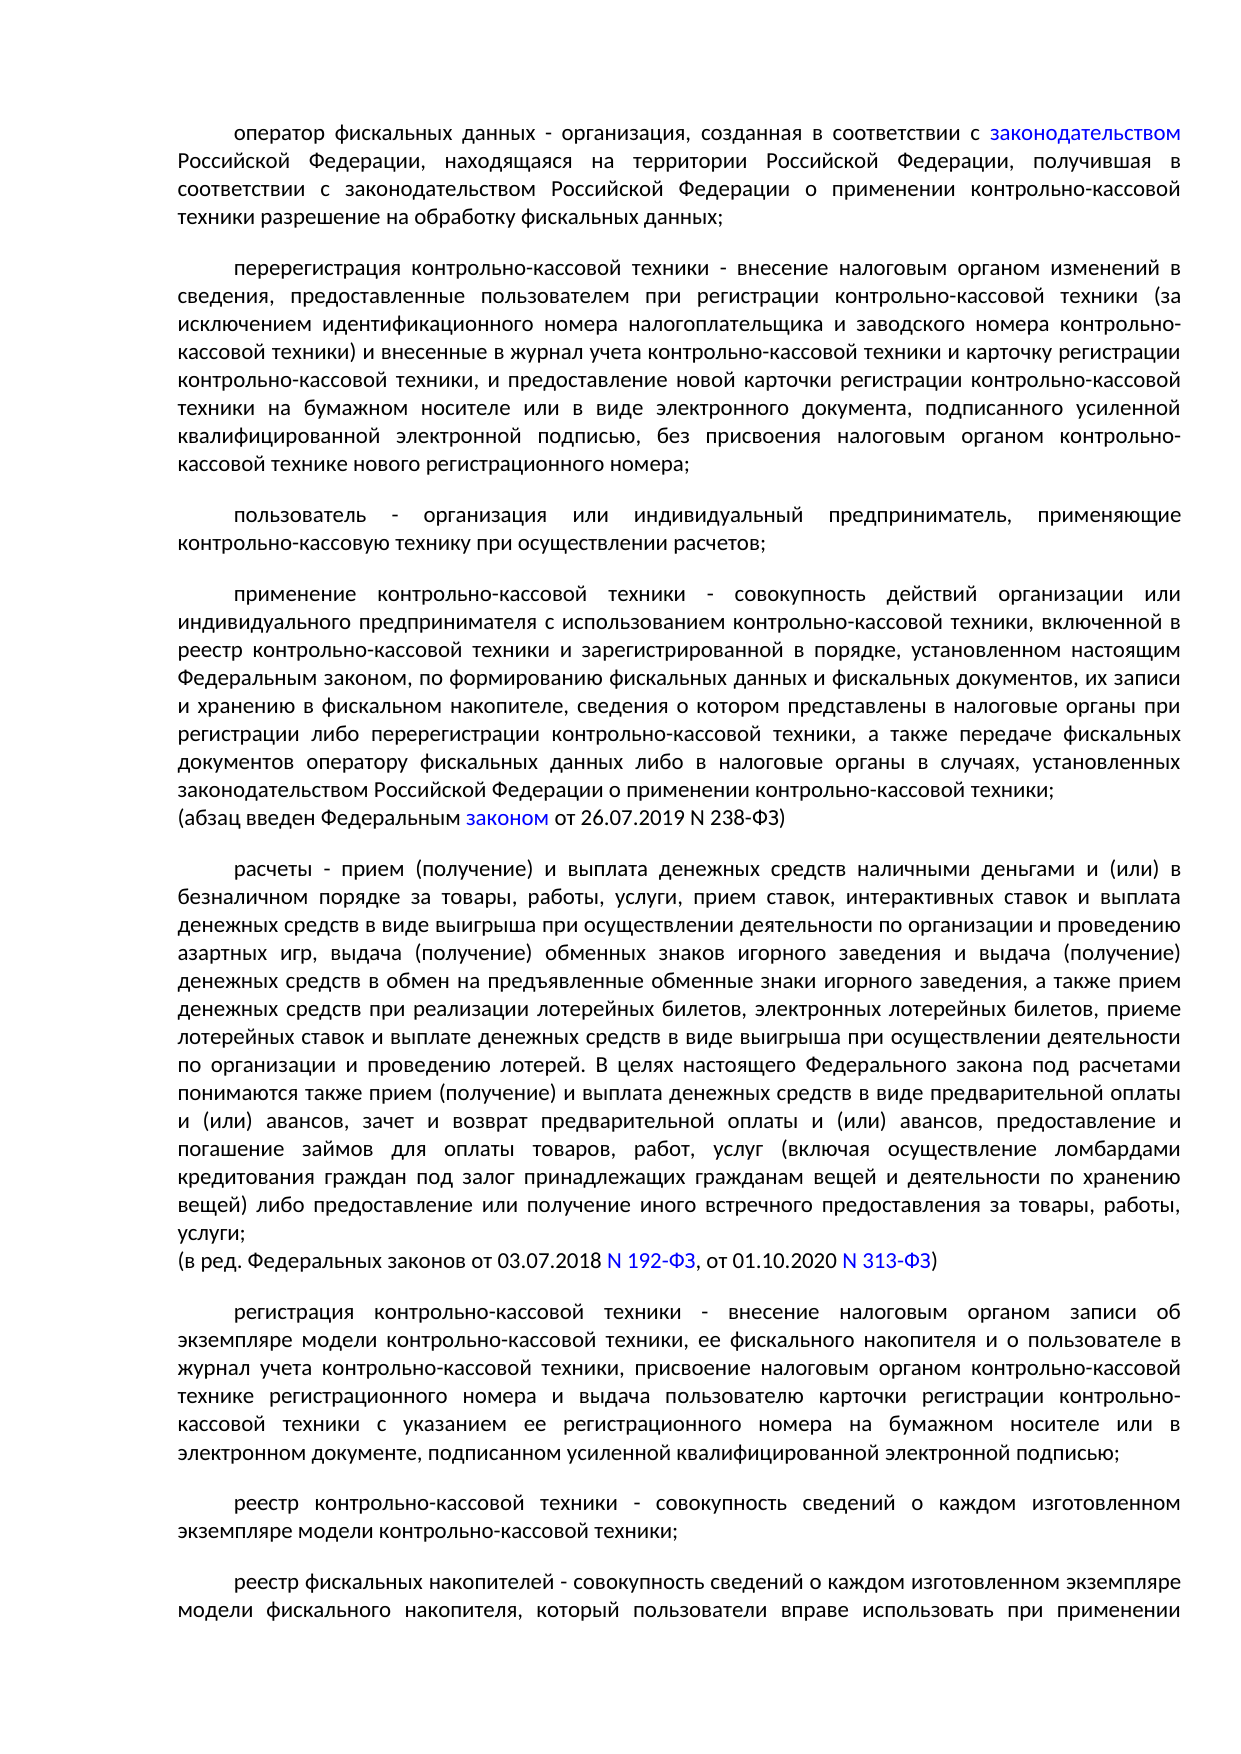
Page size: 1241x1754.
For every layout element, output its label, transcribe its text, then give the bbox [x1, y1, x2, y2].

text реестр контрольно-кассовой техники - совокупность сведений о каждом изготовленном экземпляре модели контрольно-кассовой техники; [177, 1488, 1181, 1544]
text регистрация контрольно-кассовой техники - внесение налоговым органом записи об экземпляре модели контрольно-кассовой техники, ее фискального накопителя и о пользователе в журнал учета контрольно-кассовой техники, присвоение налоговым органом контрольно-кассовой технике регистрационного номера и выдача пользователю карточки регистрации контрольно-кассовой техники с указанием ее регистрационного номера на бумажном носителе или в электронном документе, подписанном усиленной квалифицированной электронной подписью; [177, 1297, 1181, 1466]
text (в ред. Федеральных законов от 03.07.2018 N 192-ФЗ, от 01.10.2020 N 313-ФЗ) [177, 1247, 1181, 1274]
text оператор фискальных данных - организация, созданная в соответствии с законодательством Российской Федерации, находящаяся на территории Российской Федерации, получившая в соответствии с законодательством Российской Федерации о применении контрольно-кассовой техники разрешение на обработку фискальных данных; [177, 118, 1181, 230]
text перерегистрация контрольно-кассовой техники - внесение налоговым органом изменений в сведения, предоставленные пользователем при регистрации контрольно-кассовой техники (за исключением идентификационного номера налогоплательщика и заводского номера контрольно-кассовой техники) и внесенные в журнал учета контрольно-кассовой техники и карточку регистрации контрольно-кассовой техники, и предоставление новой карточки регистрации контрольно-кассовой техники на бумажном носителе или в виде электронного документа, подписанного усиленной квалифицированной электронной подписью, без присвоения налоговым органом контрольно-кассовой технике нового регистрационного номера; [177, 253, 1181, 477]
text применение контрольно-кассовой техники - совокупность действий организации или индивидуального предпринимателя с использованием контрольно-кассовой техники, включенной в реестр контрольно-кассовой техники и зарегистрированной в порядке, установленном настоящим Федеральным законом, по формированию фискальных данных и фискальных документов, их записи и хранению в фискальном накопителе, сведения о котором представлены в налоговые органы при регистрации либо перерегистрации контрольно-кассовой техники, а также передаче фискальных документов оператору фискальных данных либо в налоговые органы в случаях, установленных законодательством Российской Федерации о применении контрольно-кассовой техники; [177, 579, 1181, 803]
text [177, 1567, 1181, 1623]
text пользователь - организация или индивидуальный предприниматель, применяющие контрольно-кассовую технику при осуществлении расчетов; [177, 500, 1181, 556]
text (абзац введен Федеральным законом от 26.07.2019 N 238-ФЗ) [177, 803, 1181, 831]
text расчеты - прием (получение) и выплата денежных средств наличными деньгами и (или) в безналичном порядке за товары, работы, услуги, прием ставок, интерактивных ставок и выплата денежных средств в виде выигрыша при осуществлении деятельности по организации и проведению азартных игр, выдача (получение) обменных знаков игорного заведения и выдача (получение) денежных средств в обмен на предъявленные обменные знаки игорного заведения, а также прием денежных средств при реализации лотерейных билетов, электронных лотерейных билетов, приеме лотерейных ставок и выплате денежных средств в виде выигрыша при осуществлении деятельности по организации и проведению лотерей. В целях настоящего Федерального закона под расчетами понимаются также прием (получение) и выплата денежных средств в виде предварительной оплаты и (или) авансов, зачет и возврат предварительной оплаты и (или) авансов, предоставление и погашение займов для оплаты товаров, работ, услуг (включая осуществление ломбардами кредитования граждан под залог принадлежащих гражданам вещей и деятельности по хранению вещей) либо предоставление или получение иного встречного предоставления за товары, работы, услуги; [177, 854, 1181, 1247]
